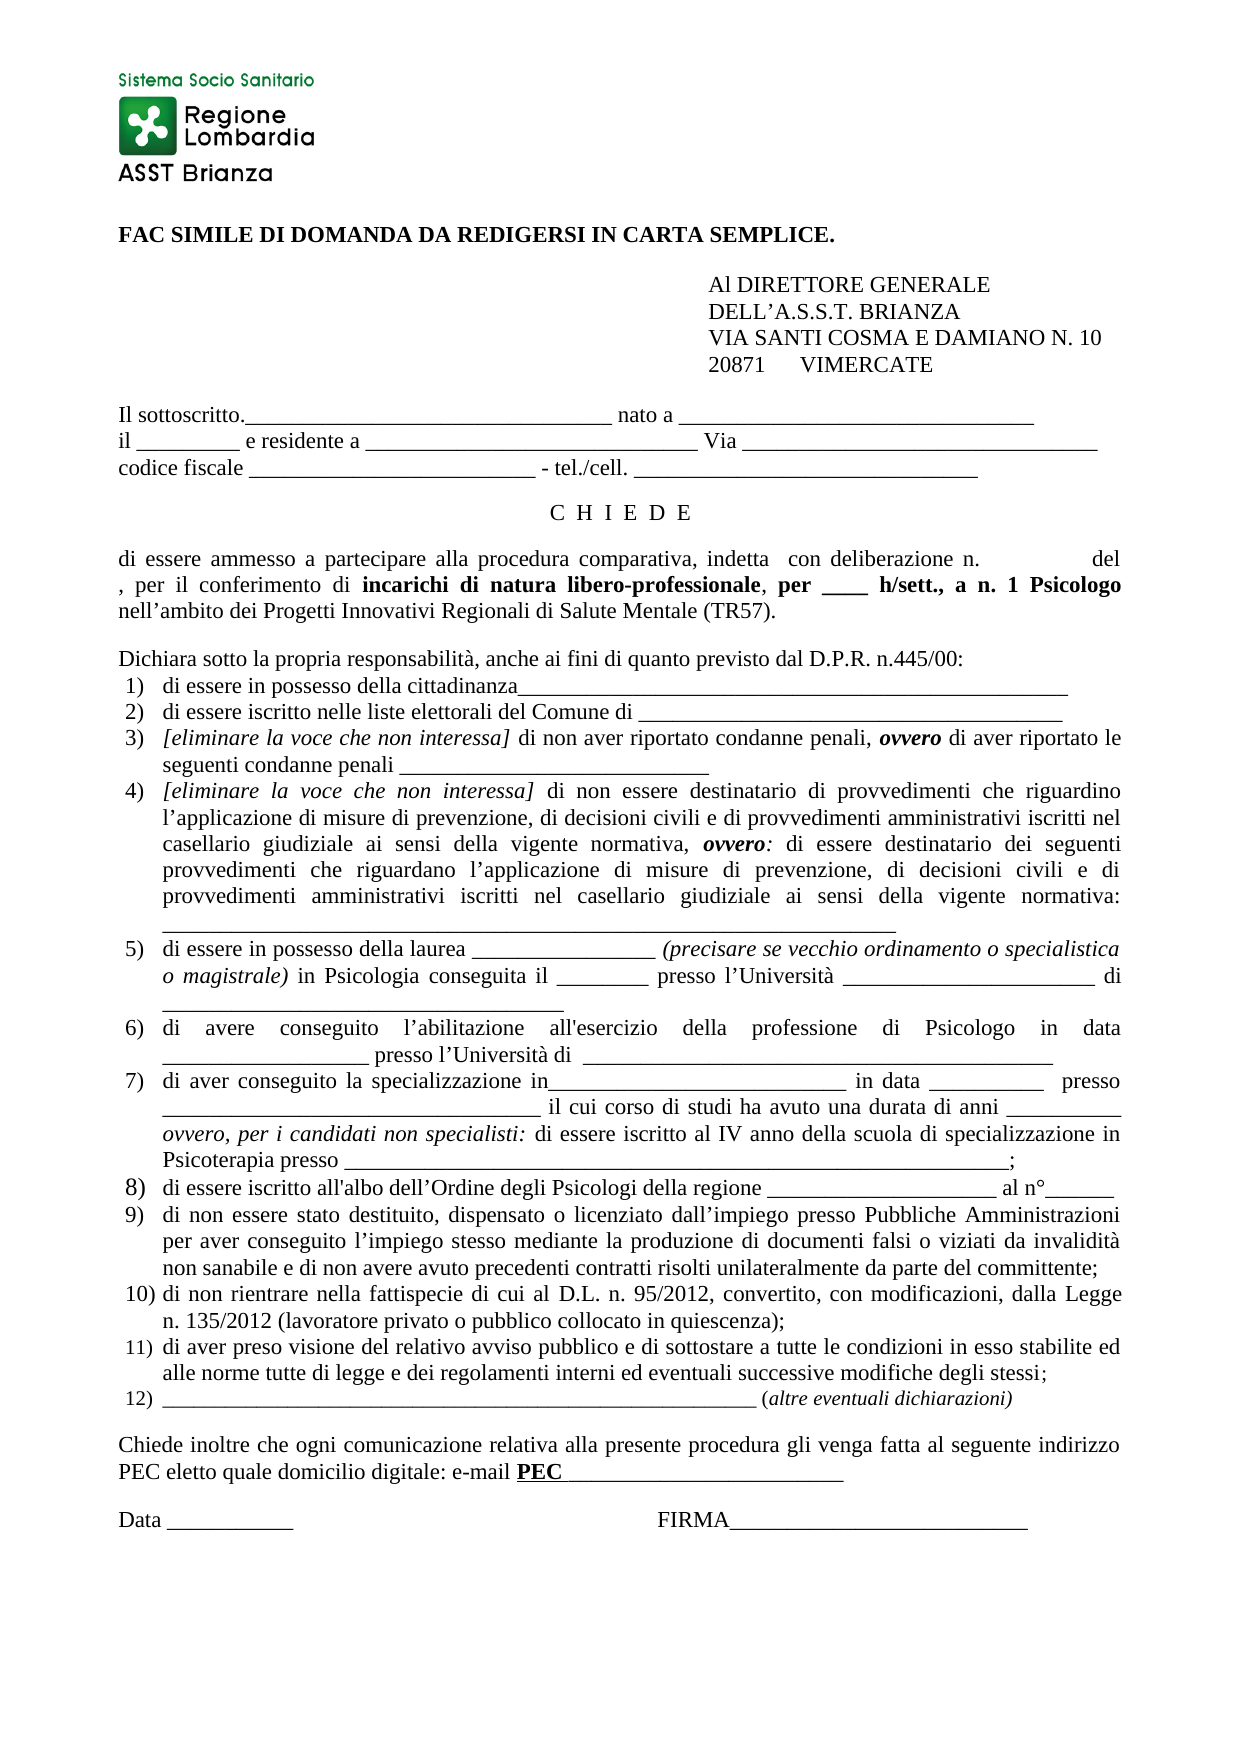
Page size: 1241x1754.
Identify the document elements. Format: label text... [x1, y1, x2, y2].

text Il sottoscritto.________________________________ nato a _______________________________ [118, 401, 1122, 427]
list di aver preso visione del relativo avviso pubblico e di sottostare a tutte le condizioni in esso stabilite ed alle norme tutte di legge e dei regolamenti interni ed eventuali successive modifiche degli stessi; [125, 1333, 1122, 1386]
list [eliminare la voce che non interessa] di non essere destinatario di provvedimenti che riguardino l’applicazione di misure di prevenzione, di decisioni civili e di provvedimenti amministrativi iscritti nel casellario giudiziale ai sensi della vigente normativa, ovvero: di essere destinatario dei seguenti provvedimenti che riguardano l’applicazione di misure di prevenzione, di decisioni civili e di provvedimenti amministrativi iscritti nel casellario giudiziale ai sensi della vigente normativa: ________________________________________________________________ [125, 777, 1122, 935]
list di essere in possesso della laurea ________________ (precisare se vecchio ordinamento o specialistica o magistrale) in Psicologia conseguita il ________ presso l’Università ______________________ di ___________________________________ [125, 935, 1122, 1014]
text Dichiara sotto la propria responsabilità, anche ai fini di quanto previsto dal D.P.R. n.445/00: [118, 645, 1122, 672]
text Al DIRETTORE GENERALE [118, 272, 1122, 298]
text Chiede inoltre che ogni comunicazione relativa alla presente procedura gli venga fatta al seguente indirizzo PEC eletto quale domicilio digitale: e-mail PEC ________________________ [118, 1431, 1122, 1484]
list di aver conseguito la specializzazione in__________________________ in data __________ presso _________________________________ il cui corso di studi ha avuto una durata di anni __________ ovvero, per i candidati non specialisti: di essere iscritto al IV anno della scuola di specializzazione in Psicoterapia presso __________________________________________________________; [125, 1067, 1122, 1172]
subtitle C H I E D E [118, 499, 1122, 526]
list di essere iscritto all'albo dell’Ordine degli Psicologi della regione ____________________ al n°______ [125, 1172, 1122, 1201]
text codice fiscale _________________________ - tel./cell. ______________________________ [118, 454, 1122, 480]
text Data ___________ FIRMA__________________________ [118, 1506, 1122, 1532]
text VIA SANTI COSMA E DAMIANO N. 10 [118, 324, 1122, 351]
list di essere in possesso della cittadinanza________________________________________________ [125, 672, 1122, 698]
list di avere conseguito l’abilitazione all'esercizio della professione di Psicologo in data __________________ presso l’Università di _________________________________________ [125, 1014, 1122, 1067]
text 20871 VIMERCATE [634, 351, 1122, 377]
text DELL’A.S.S.T. BRIANZA [118, 298, 1122, 324]
list di essere iscritto nelle liste elettorali del Comune di _____________________________________ [125, 698, 1122, 724]
text FAC SIMILE DI DOMANDA DA REDIGERSI IN CARTA SEMPLICE. [118, 221, 1122, 247]
list di non rientrare nella fattispecie di cui al D.L. n. 95/2012, convertito, con modificazioni, dalla Legge n. 135/2012 (lavoratore privato o pubblico collocato in quiescenza); [125, 1280, 1122, 1333]
list [eliminare la voce che non interessa] di non aver riportato condanne penali, ovvero di aver riportato le seguenti condanne penali ___________________________ [125, 724, 1122, 777]
text il _________ e residente a _____________________________ Via _______________________________ [118, 427, 1122, 454]
text di essere ammesso a partecipare alla procedura comparativa, indetta con deliberazione n. del , per il conferimento di incarichi di natura libero-professionale, per ____ h/sett., a n. 1 Psicologo nell’ambito dei Progetti Innovativi Regionali di Salute Mentale (TR57). [118, 545, 1122, 624]
picture [118, 73, 314, 187]
list di non essere stato destituito, dispensato o licenziato dall’impiego presso Pubbliche Amministrazioni per aver conseguito l’impiego stesso mediante la produzione di documenti falsi o viziati da invalidità non sanabile e di non avere avuto precedenti contratti risolti unilateralmente da parte del committente; [125, 1201, 1122, 1280]
list _________________________________________________________ (altre eventuali dichiarazioni) [125, 1386, 1122, 1410]
